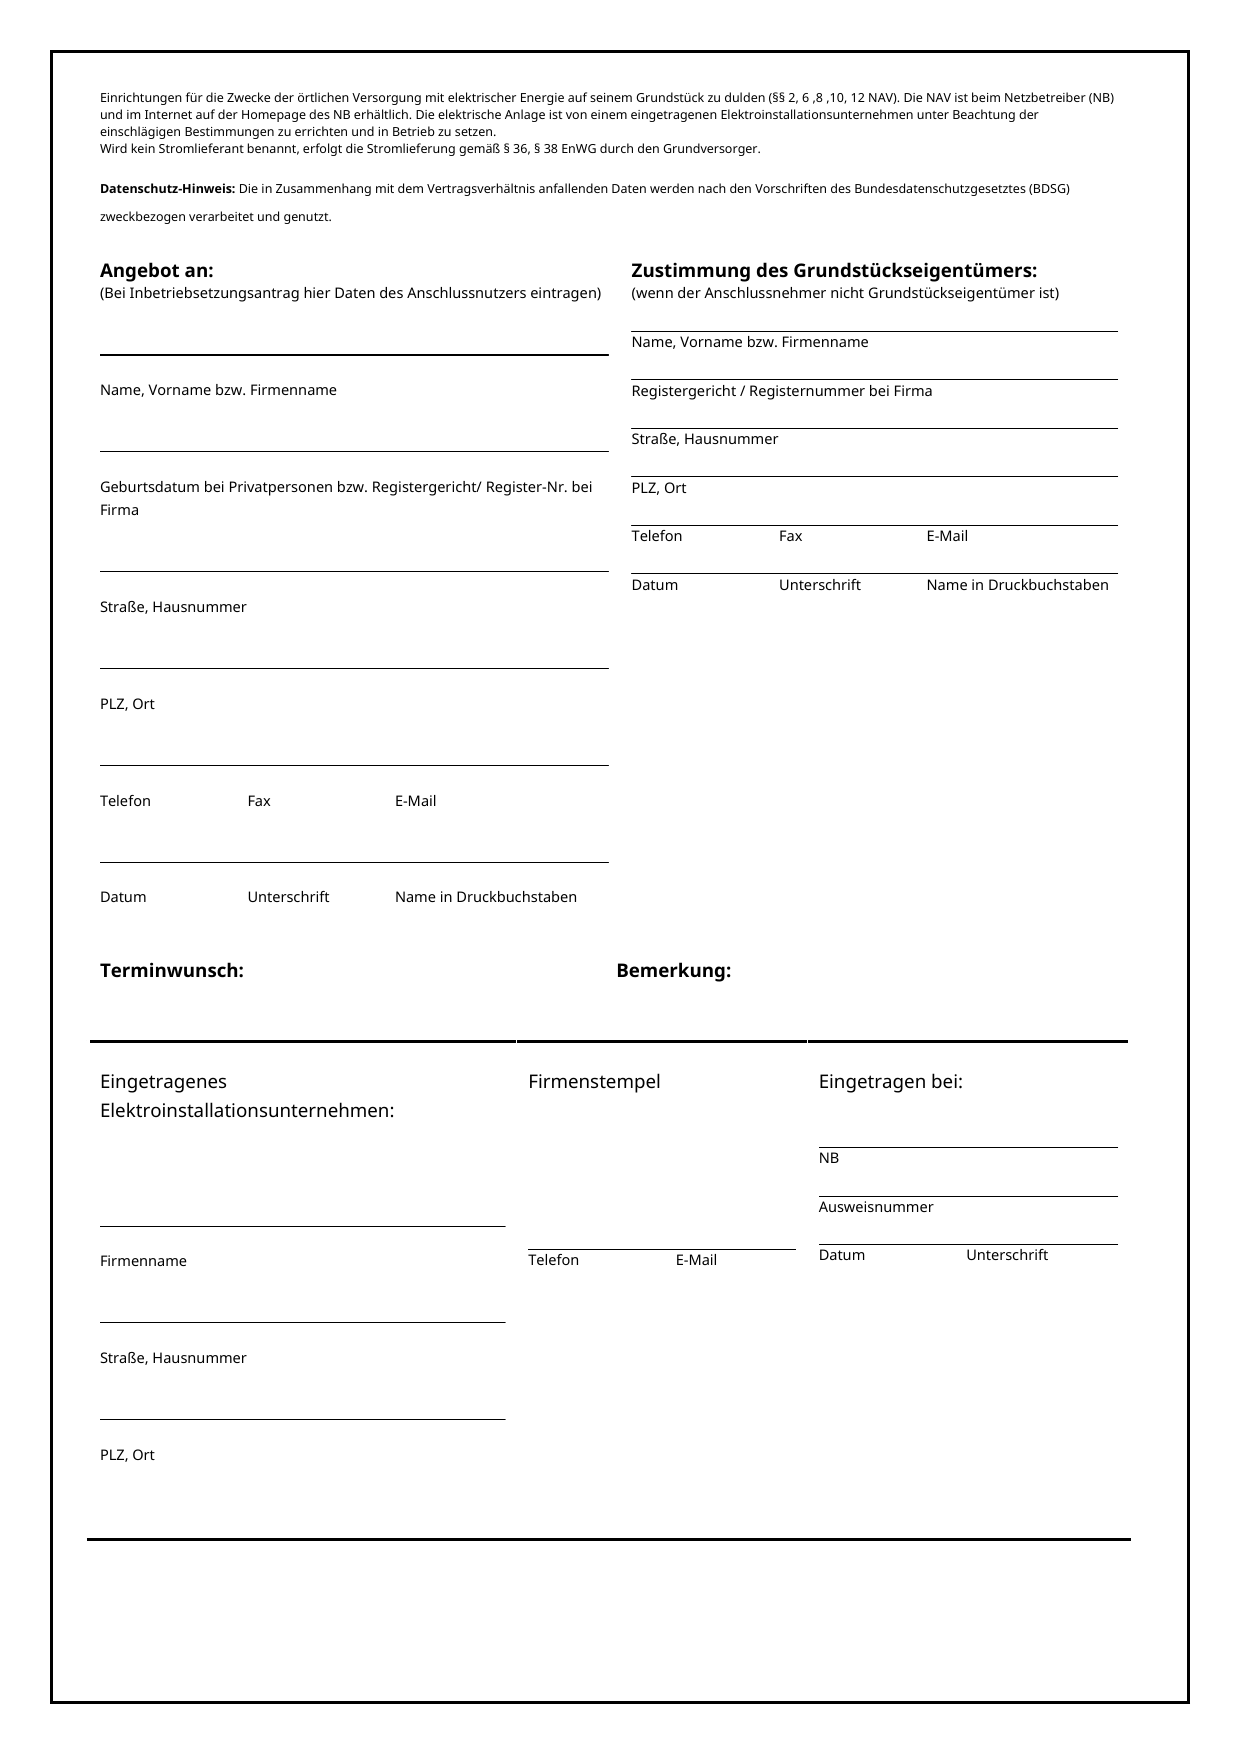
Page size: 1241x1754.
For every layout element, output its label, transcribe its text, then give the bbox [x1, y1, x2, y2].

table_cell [90, 87, 1128, 254]
table_cell Angebot an: (Bei Inbetriebsetzungsantrag hier Daten des Anschlussnutzers eintragen) Name, Vorname bzw. Firmenname Geburtsdatum bei Privatpersonen bzw. Registergericht/ Register-Nr. bei Firma Straße, Hausnummer PLZ, Ort Telefon Fax E-Mail Datum Unterschrift Name in Druckbuchstaben [90, 258, 620, 932]
table_cell Eingetragen bei: NB Ausweisnummer Datum Unterschrift [808, 1043, 1128, 1538]
table_cell Firmenstempel Telefon E-Mail [517, 1043, 807, 1538]
table_cell Eingetragenes Elektroinstallationsunternehmen: Firmenname Straße, Hausnummer PLZ, Ort [90, 1043, 516, 1538]
table_cell Zustimmung des Grundstückseigentümers: (wenn der Anschlussnehmer nicht Grundstückseigentümer ist) Name, Vorname bzw. Firmenname Registergericht / Registernummer bei Firma Straße, Hausnummer PLZ, Ort Telefon Fax E-Mail Datum Unterschrift Name in Druckbuchstaben [621, 258, 1128, 932]
table_cell Terminwunsch: Bemerkung: [89, 932, 1129, 1040]
